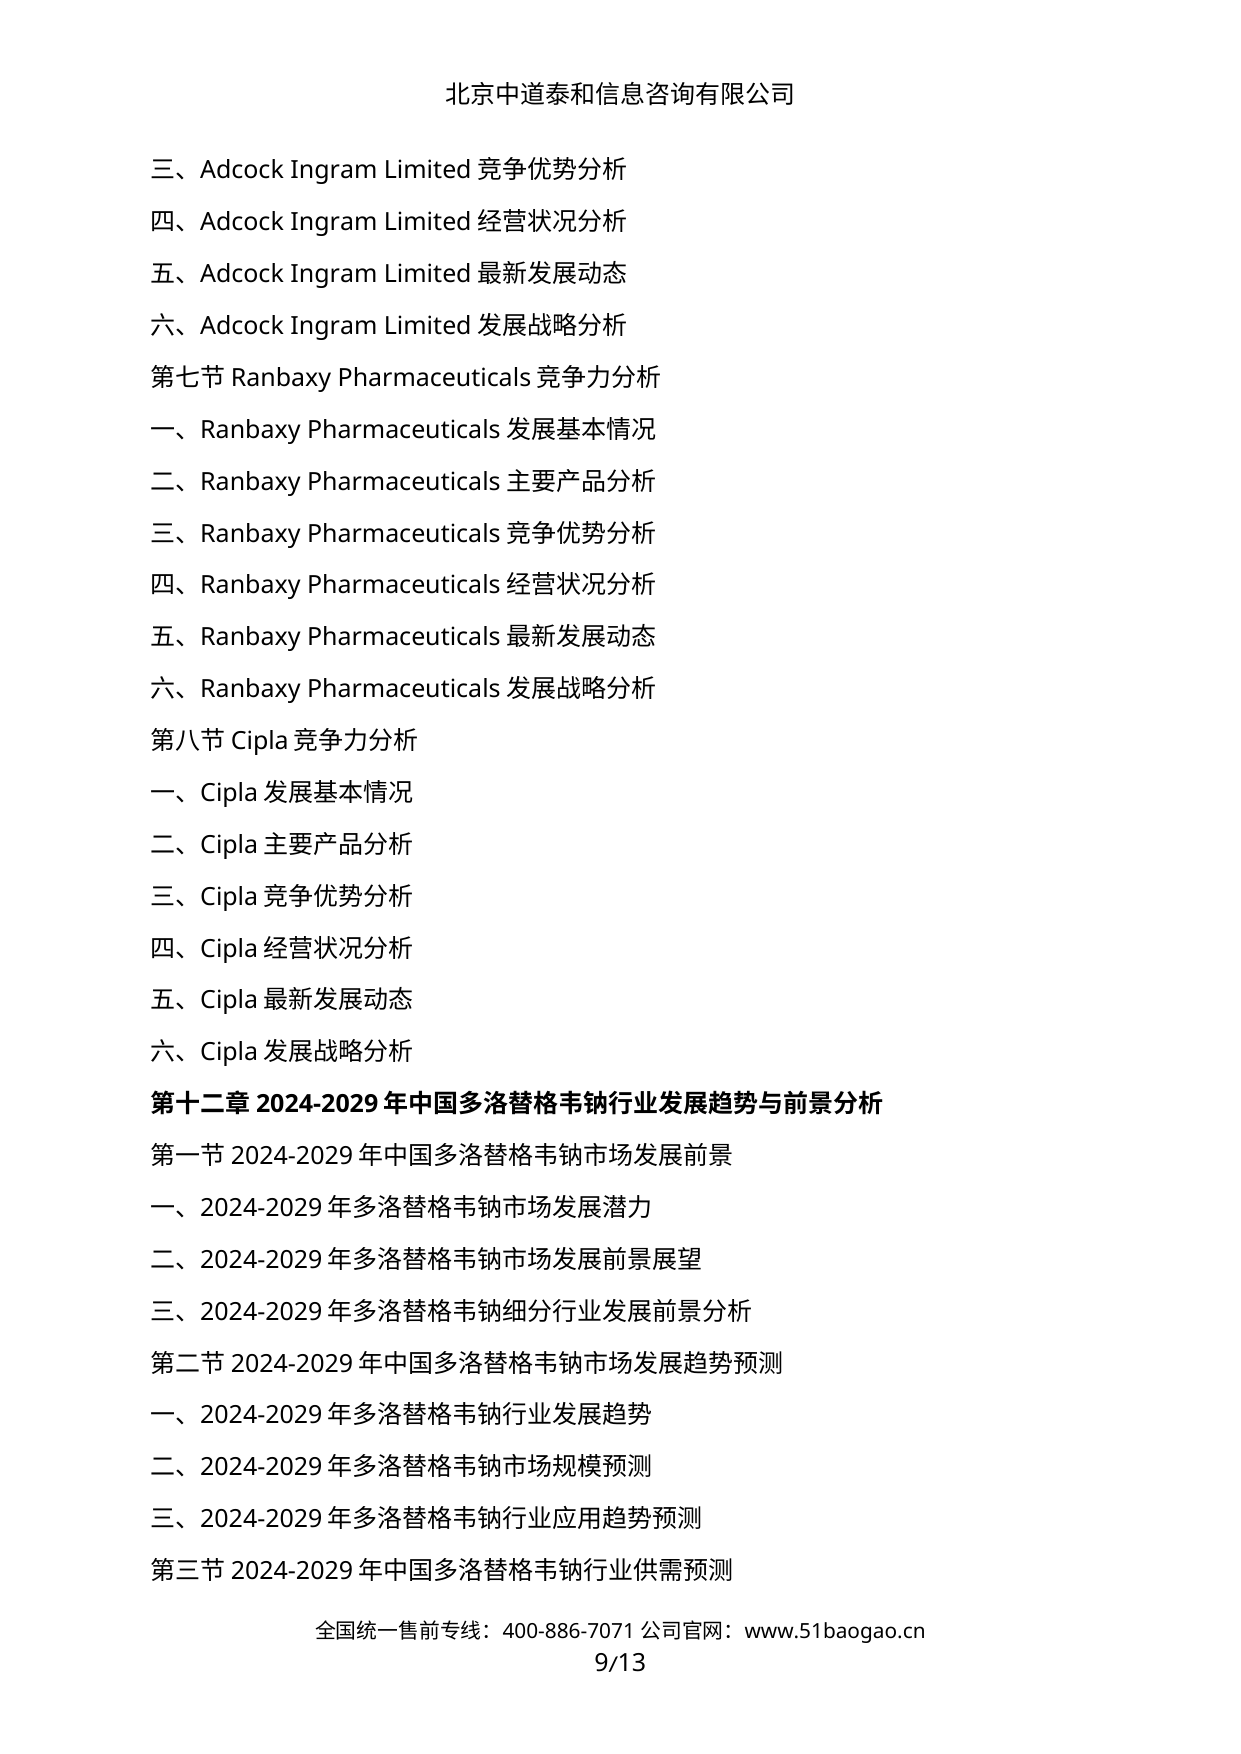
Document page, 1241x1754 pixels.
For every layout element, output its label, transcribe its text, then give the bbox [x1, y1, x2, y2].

text 六、Ranbaxy Pharmaceuticals发展战略分析 [150, 669, 1090, 705]
text 三、Cipla竞争优势分析 [150, 876, 1090, 912]
text 一、Cipla发展基本情况 [150, 772, 1090, 809]
text 二、2024-2029年多洛替格韦钠市场发展前景展望 [150, 1239, 1090, 1276]
text 一、2024-2029年多洛替格韦钠行业发展趋势 [150, 1395, 1090, 1431]
text 第八节 Cipla竞争力分析 [150, 721, 1090, 757]
text 第二节 2024-2029年中国多洛替格韦钠市场发展趋势预测 [150, 1343, 1090, 1379]
text 二、Cipla主要产品分析 [150, 824, 1090, 861]
text 四、Ranbaxy Pharmaceuticals经营状况分析 [150, 565, 1090, 601]
text 第一节 2024-2029年中国多洛替格韦钠市场发展前景 [150, 1136, 1090, 1172]
text 五、Cipla最新发展动态 [150, 980, 1090, 1016]
text 五、Adcock Ingram Limited最新发展动态 [150, 254, 1090, 290]
text 五、Ranbaxy Pharmaceuticals最新发展动态 [150, 617, 1090, 653]
text 二、Ranbaxy Pharmaceuticals主要产品分析 [150, 461, 1090, 497]
text 四、Adcock Ingram Limited经营状况分析 [150, 202, 1090, 238]
text 三、Adcock Ingram Limited竞争优势分析 [150, 150, 1090, 186]
text 二、2024-2029年多洛替格韦钠市场规模预测 [150, 1447, 1090, 1483]
text 第七节 Ranbaxy Pharmaceuticals竞争力分析 [150, 357, 1090, 394]
text 六、Adcock Ingram Limited发展战略分析 [150, 306, 1090, 342]
text 三、2024-2029年多洛替格韦钠细分行业发展前景分析 [150, 1291, 1090, 1327]
text 第三节 2024-2029年中国多洛替格韦钠行业供需预测 [150, 1551, 1090, 1587]
text 三、2024-2029年多洛替格韦钠行业应用趋势预测 [150, 1499, 1090, 1535]
text 一、Ranbaxy Pharmaceuticals发展基本情况 [150, 409, 1090, 446]
text 三、Ranbaxy Pharmaceuticals竞争优势分析 [150, 513, 1090, 549]
text 六、Cipla发展战略分析 [150, 1032, 1090, 1068]
text 第十二章 2024-2029年中国多洛替格韦钠行业发展趋势与前景分析 [150, 1084, 1090, 1120]
text 四、Cipla经营状况分析 [150, 928, 1090, 964]
text 一、2024-2029年多洛替格韦钠市场发展潜力 [150, 1187, 1090, 1224]
